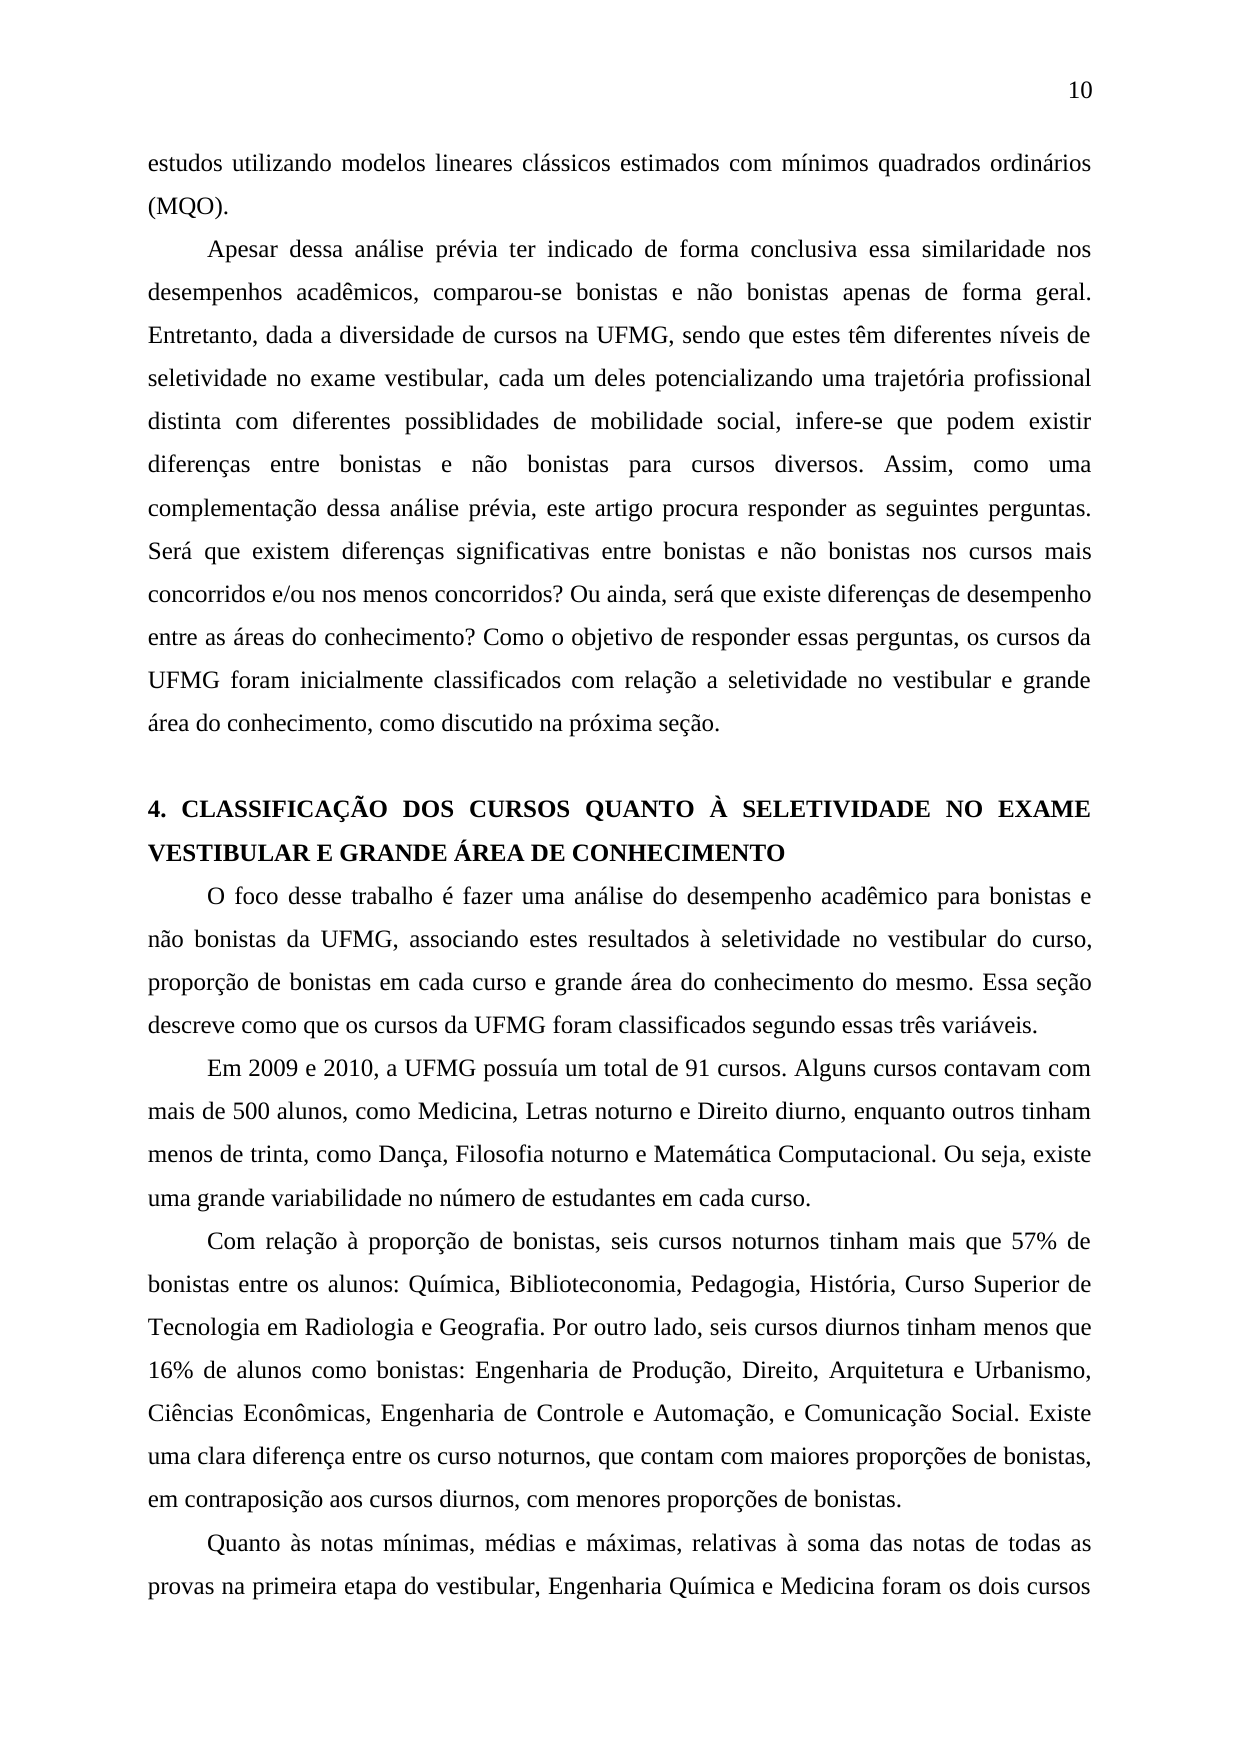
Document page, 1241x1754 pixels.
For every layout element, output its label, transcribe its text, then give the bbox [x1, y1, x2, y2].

text O foco desse trabalho é fazer uma análise do desempenho acadêmico para bonistas e não bonistas da UFMG, associando estes resultados à seletividade no vestibular do curso, proporção de bonistas em cada curso e grande área do conhecimento do mesmo. Essa seção descreve como que os cursos da UFMG foram classificados segundo essas três variáveis. [148, 881, 1092, 1039]
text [148, 1528, 1092, 1599]
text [148, 148, 1092, 219]
text Com relação à proporção de bonistas, seis cursos noturnos tinham mais que 57% de bonistas entre os alunos: Química, Biblioteconomia, Pedagogia, História, Curso Superior de Tecnologia em Radiologia e Geografia. Por outro lado, seis cursos diurnos tinham menos que 16% de alunos como bonistas: Engenharia de Produção, Direito, Arquitetura e Urbanismo, Ciências Econômicas, Engenharia de Controle e Automação, e Comunicação Social. Existe uma clara diferença entre os curso noturnos, que contam com maiores proporções de bonistas, em contraposição aos cursos diurnos, com menores proporções de bonistas. [148, 1226, 1092, 1513]
text Em 2009 e 2010, a UFMG possuía um total de 91 cursos. Alguns cursos contavam com mais de 500 alunos, como Medicina, Letras noturno e Direito diurno, enquanto outros tinham menos de trinta, como Dança, Filosofia noturno e Matemática Computacional. Ou seja, existe uma grande variabilidade no número de estudantes em cada curso. [148, 1053, 1092, 1211]
text 4. CLASSIFICAÇÃO DOS CURSOS QUANTO À SELETIVIDADE NO EXAME VESTIBULAR E GRANDE ÁREA DE CONHECIMENTO [148, 794, 1092, 866]
text Apesar dessa análise prévia ter indicado de forma conclusiva essa similaridade nos desempenhos acadêmicos, comparou-se bonistas e não bonistas apenas de forma geral. Entretanto, dada a diversidade de cursos na UFMG, sendo que estes têm diferentes níveis de seletividade no exame vestibular, cada um deles potencializando uma trajetória profissional distinta com diferentes possiblidades de mobilidade social, infere-se que podem existir diferenças entre bonistas e não bonistas para cursos diversos. Assim, como uma complementação dessa análise prévia, este artigo procura responder as seguintes perguntas. Será que existem diferenças significativas entre bonistas e não bonistas nos cursos mais concorridos e/ou nos menos concorridos? Ou ainda, será que existe diferenças de desempenho entre as áreas do conhecimento? Como o objetivo de responder essas perguntas, os cursos da UFMG foram inicialmente classificados com relação a seletividade no vestibular e grande área do conhecimento, como discutido na próxima seção. [148, 234, 1092, 737]
